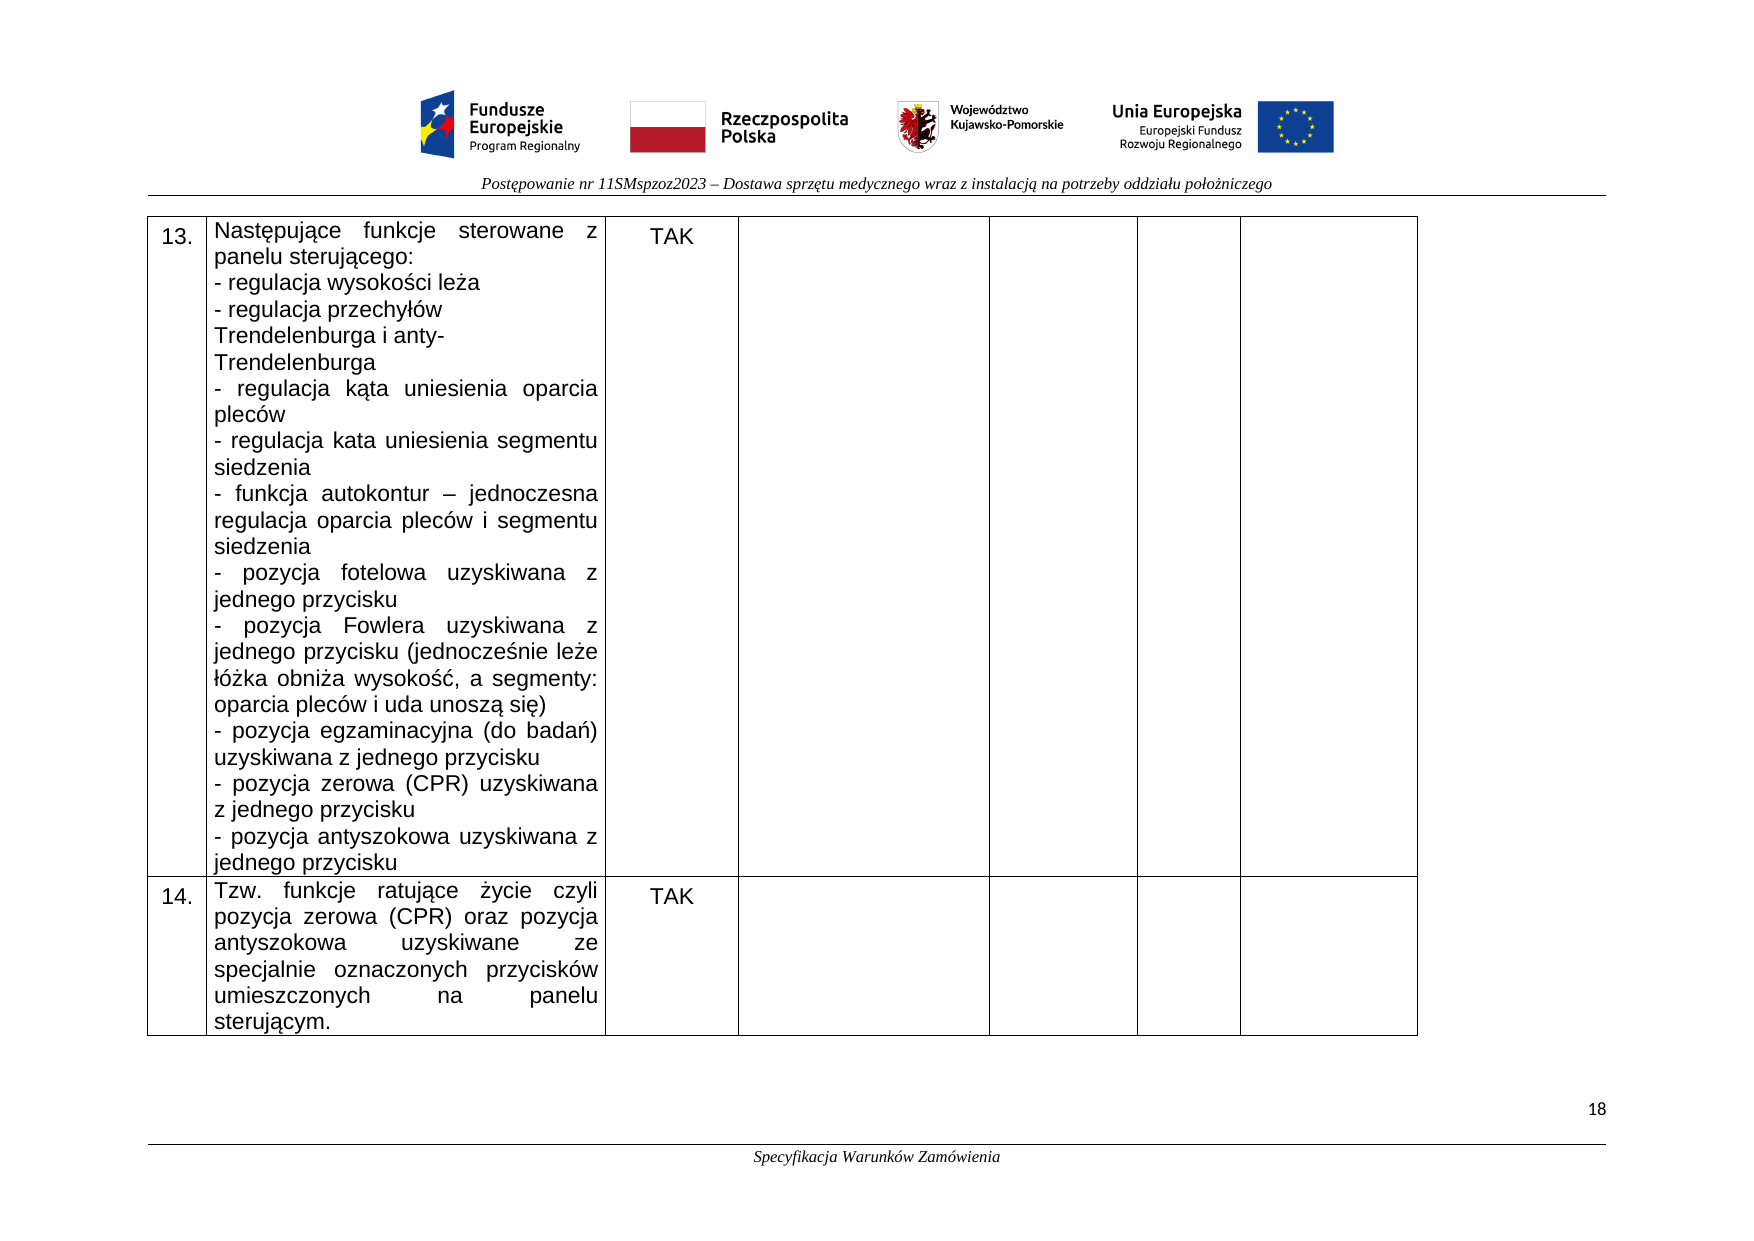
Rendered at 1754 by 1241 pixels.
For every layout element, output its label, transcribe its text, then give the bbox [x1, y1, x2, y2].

table_cell [990, 217, 1137, 876]
table_cell [739, 217, 989, 876]
table_cell TAK [606, 217, 738, 876]
table_cell 13. [148, 217, 206, 876]
table_cell TAK [606, 877, 738, 1035]
table_cell Następujące funkcje sterowane z panelu sterującego: - regulacja wysokości leża - regulacja przechyłów Trendelenburga i anty-Trendelenburga - regulacja kąta uniesienia oparcia pleców - regulacja kata uniesienia segmentu siedzenia - funkcja autokontur – jednoczesna regulacja oparcia pleców i segmentu siedzenia - pozycja fotelowa uzyskiwana z jednego przycisku - pozycja Fowlera uzyskiwana z jednego przycisku (jednocześnie leże łóżka obniża wysokość, a segmenty: oparcia pleców i uda unoszą się) - pozycja egzaminacyjna (do badań) uzyskiwana z jednego przycisku - pozycja zerowa (CPR) uzyskiwana z jednego przycisku - pozycja antyszokowa uzyskiwana z jednego przycisku [207, 217, 605, 876]
table_cell [990, 877, 1137, 1035]
picture [404, 73, 1350, 175]
table_cell [1138, 877, 1240, 1035]
table_cell Tzw. funkcje ratujące życie czyli pozycja zerowa (CPR) oraz pozycja antyszokowa uzyskiwane ze specjalnie oznaczonych przycisków umieszczonych na panelu sterującym. [207, 877, 605, 1035]
table_cell [739, 877, 989, 1035]
table_cell [1138, 217, 1240, 876]
table_cell 14. [148, 877, 206, 1035]
table_cell [1241, 877, 1417, 1035]
table_cell [1241, 217, 1417, 876]
